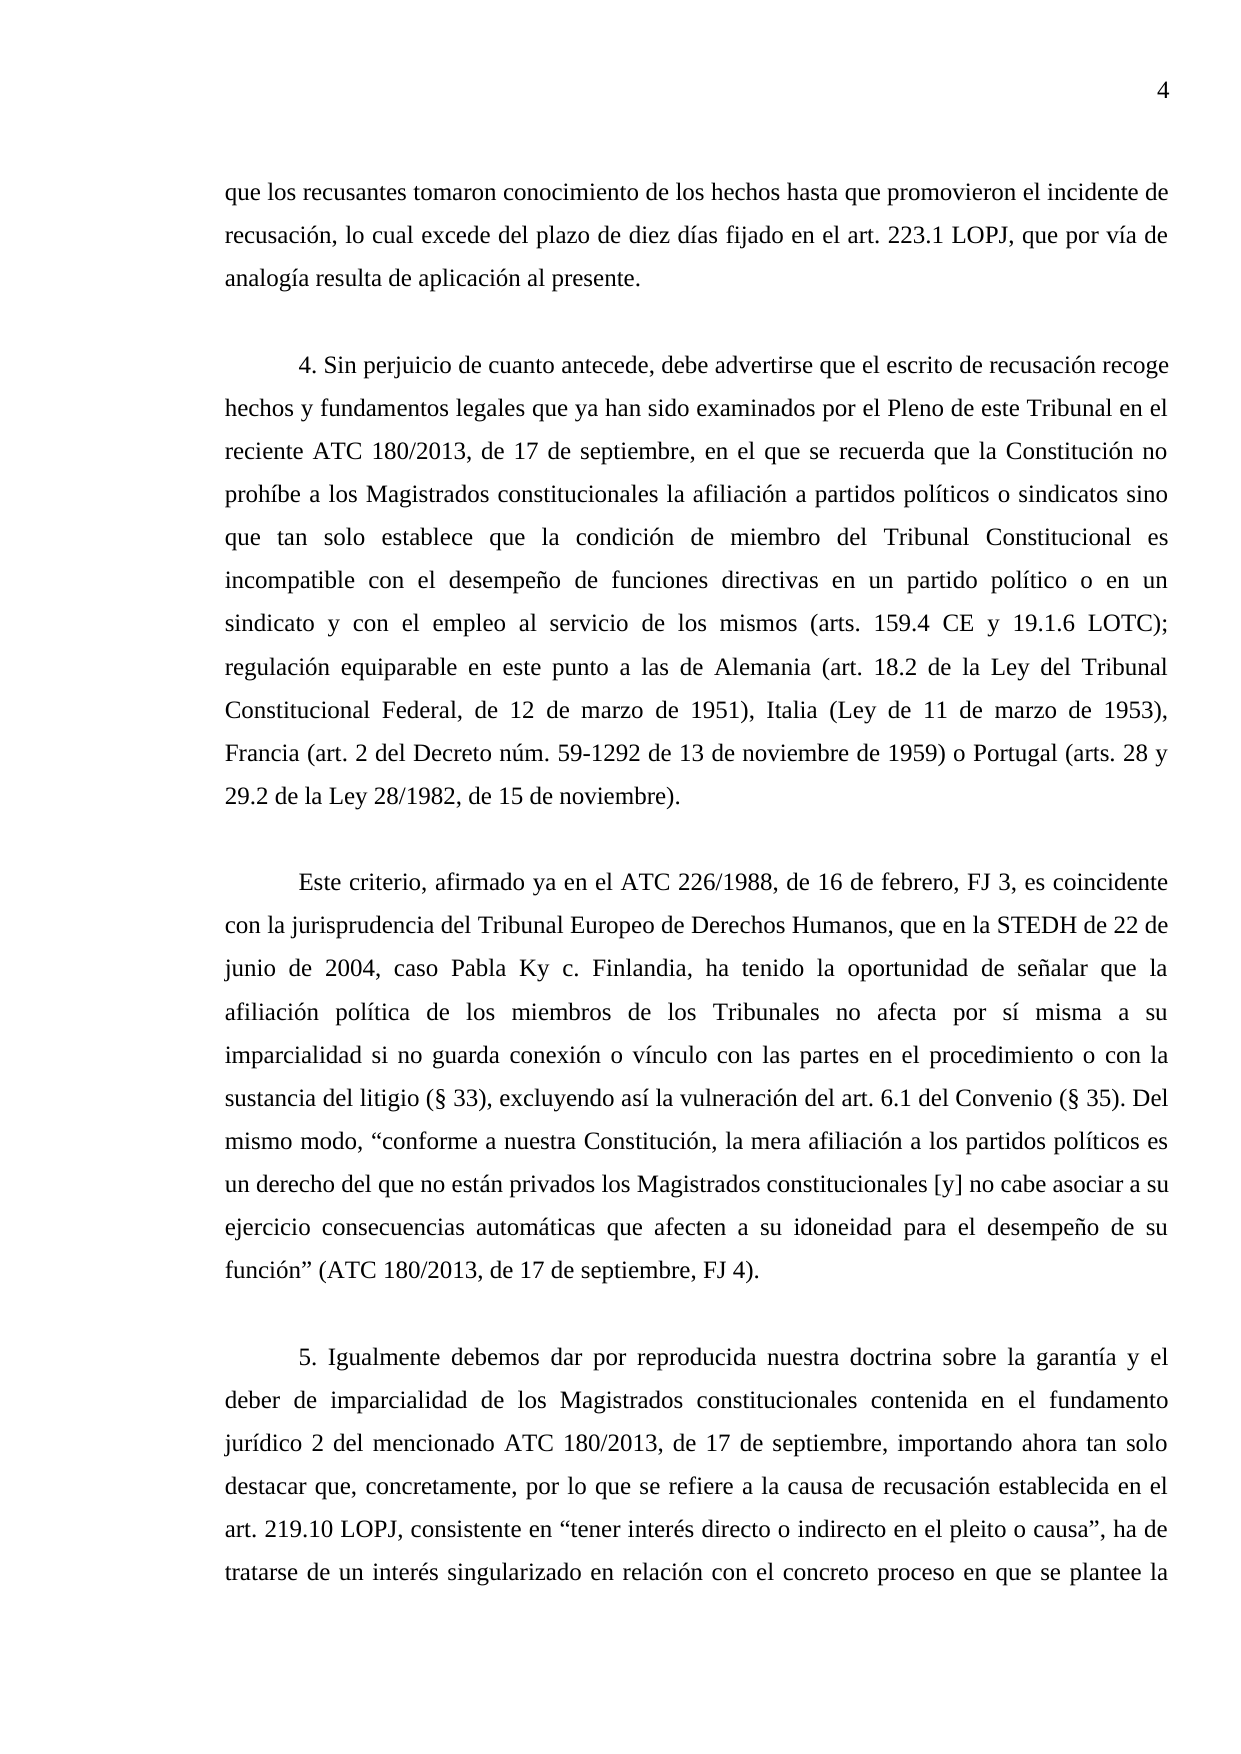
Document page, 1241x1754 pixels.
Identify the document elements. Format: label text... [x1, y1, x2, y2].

text Este criterio, afirmado ya en el ATC 226/1988, de 16 de febrero, FJ 3, es coincidente con la jurisprudencia del Tribunal Europeo de Derechos Humanos, que en la STEDH de 22 de junio de 2004, caso Pabla Ky c. Finlandia, ha tenido la oportunidad de señalar que la afiliación política de los miembros de los Tribunales no afecta por sí misma a su imparcialidad si no guarda conexión o vínculo con las partes en el procedimiento o con la sustancia del litigio (§ 33), excluyendo así la vulneración del art. 6.1 del Convenio (§ 35). Del mismo modo, “conforme a nuestra Constitución, la mera afiliación a los partidos políticos es un derecho del que no están privados los Magistrados constitucionales [y] no cabe asociar a su ejercicio consecuencias automáticas que afecten a su idoneidad para el desempeño de su función” (ATC 180/2013, de 17 de septiembre, FJ 4). [224, 867, 1169, 1284]
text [224, 177, 1169, 292]
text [224, 1342, 1169, 1586]
text 4. Sin perjuicio de cuanto antecede, debe advertirse que el escrito de recusación recoge hechos y fundamentos legales que ya han sido examinados por el Pleno de este Tribunal en el reciente ATC 180/2013, de 17 de septiembre, en el que se recuerda que la Constitución no prohíbe a los Magistrados constitucionales la afiliación a partidos políticos o sindicatos sino que tan solo establece que la condición de miembro del Tribunal Constitucional es incompatible con el desempeño de funciones directivas en un partido político o en un sindicato y con el empleo al servicio de los mismos (arts. 159.4 CE y 19.1.6 LOTC); regulación equiparable en este punto a las de Alemania (art. 18.2 de la Ley del Tribunal Constitucional Federal, de 12 de marzo de 1951), Italia (Ley de 11 de marzo de 1953), Francia (art. 2 del Decreto núm. 59-1292 de 13 de noviembre de 1959) o Portugal (arts. 28 y 29.2 de la Ley 28/1982, de 15 de noviembre). [224, 350, 1169, 810]
